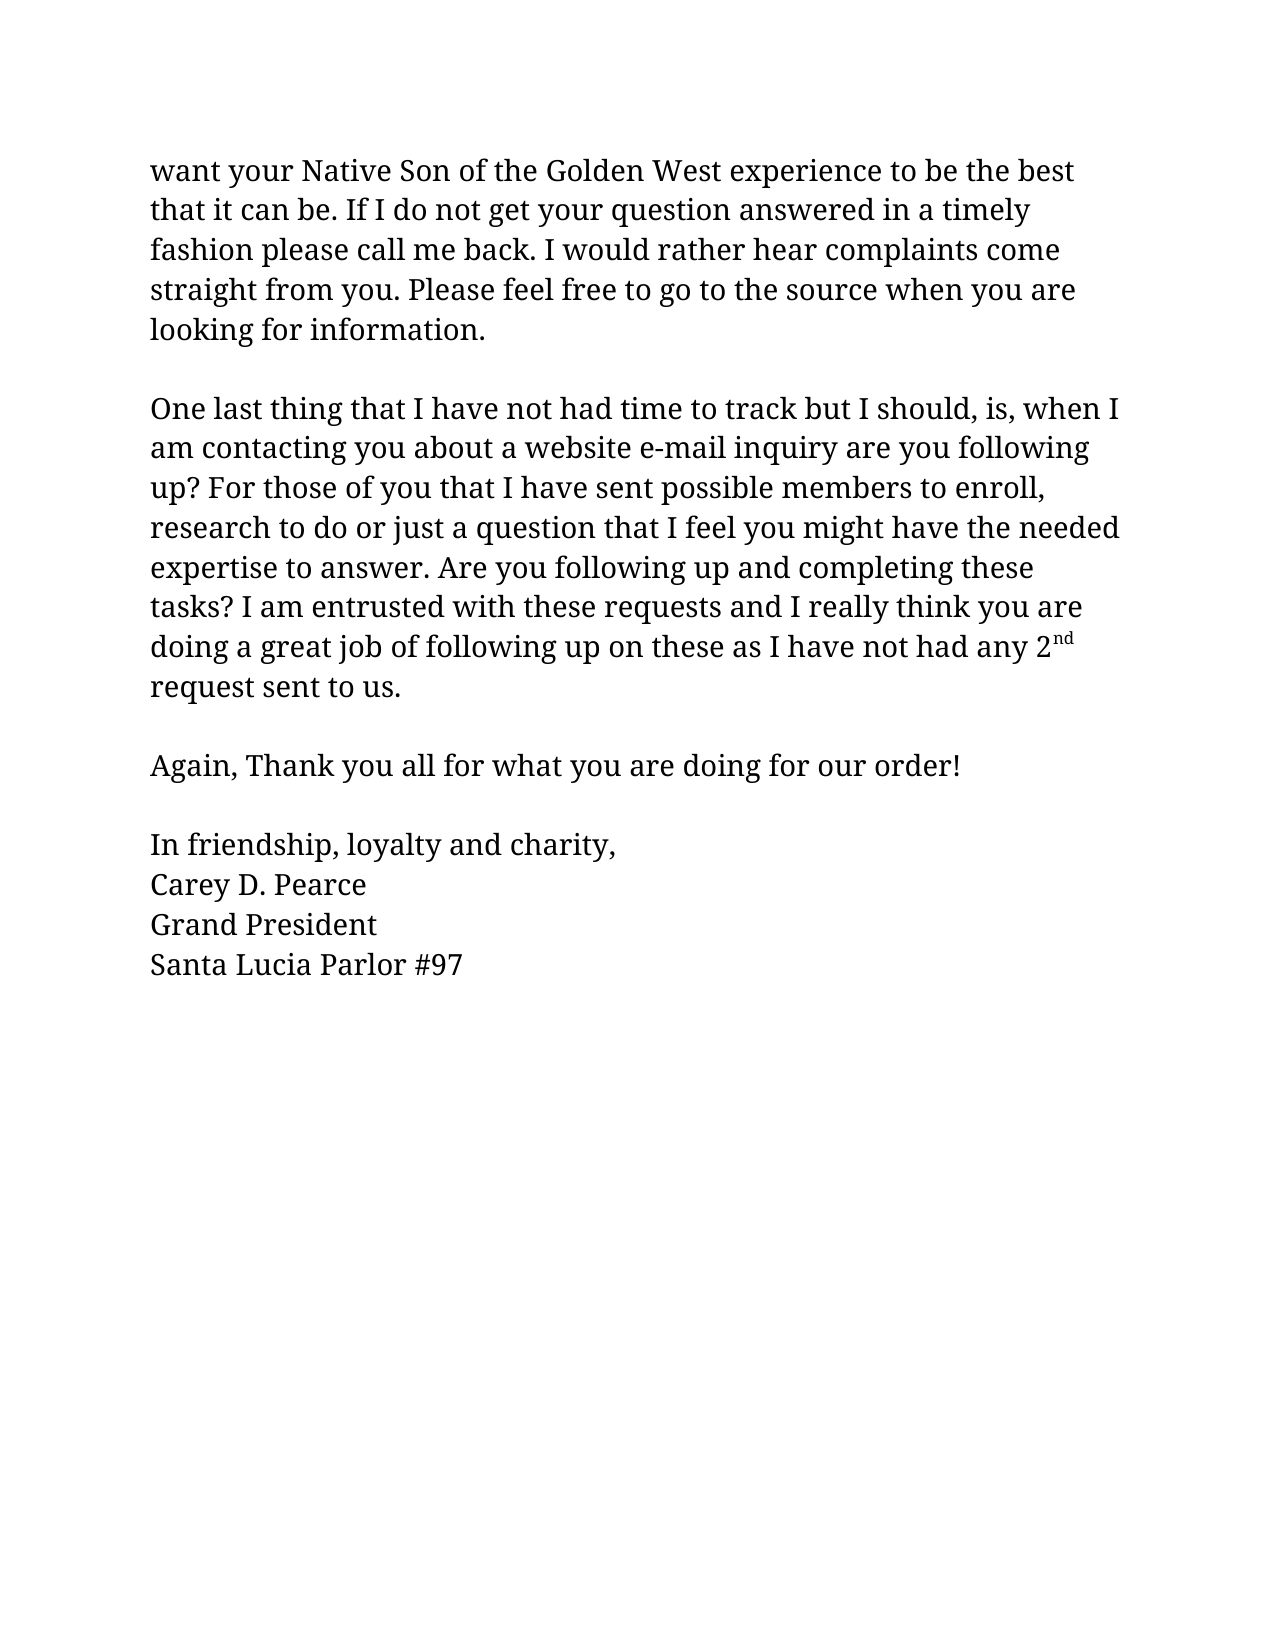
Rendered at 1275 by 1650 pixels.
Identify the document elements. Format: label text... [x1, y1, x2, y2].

text Again, Thank you all for what you are doing for our order! [150, 745, 1125, 785]
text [150, 150, 1125, 348]
text One last thing that I have not had time to track but I should, is, when I am contacting you about a website e-mail inquiry are you following up? For those of you that I have sent possible members to enroll, research to do or just a question that I feel you might have the needed expertise to answer. Are you following up and completing these tasks? I am entrusted with these requests and I really think you are doing a great job of following up on these as I have not had any 2nd request sent to us. [150, 388, 1125, 706]
text In friendship, loyalty and charity, [150, 825, 1125, 864]
text Santa Lucia Parlor #97 [150, 944, 1125, 983]
text Carey D. Pearce [150, 864, 1125, 904]
text Grand President [150, 904, 1125, 944]
